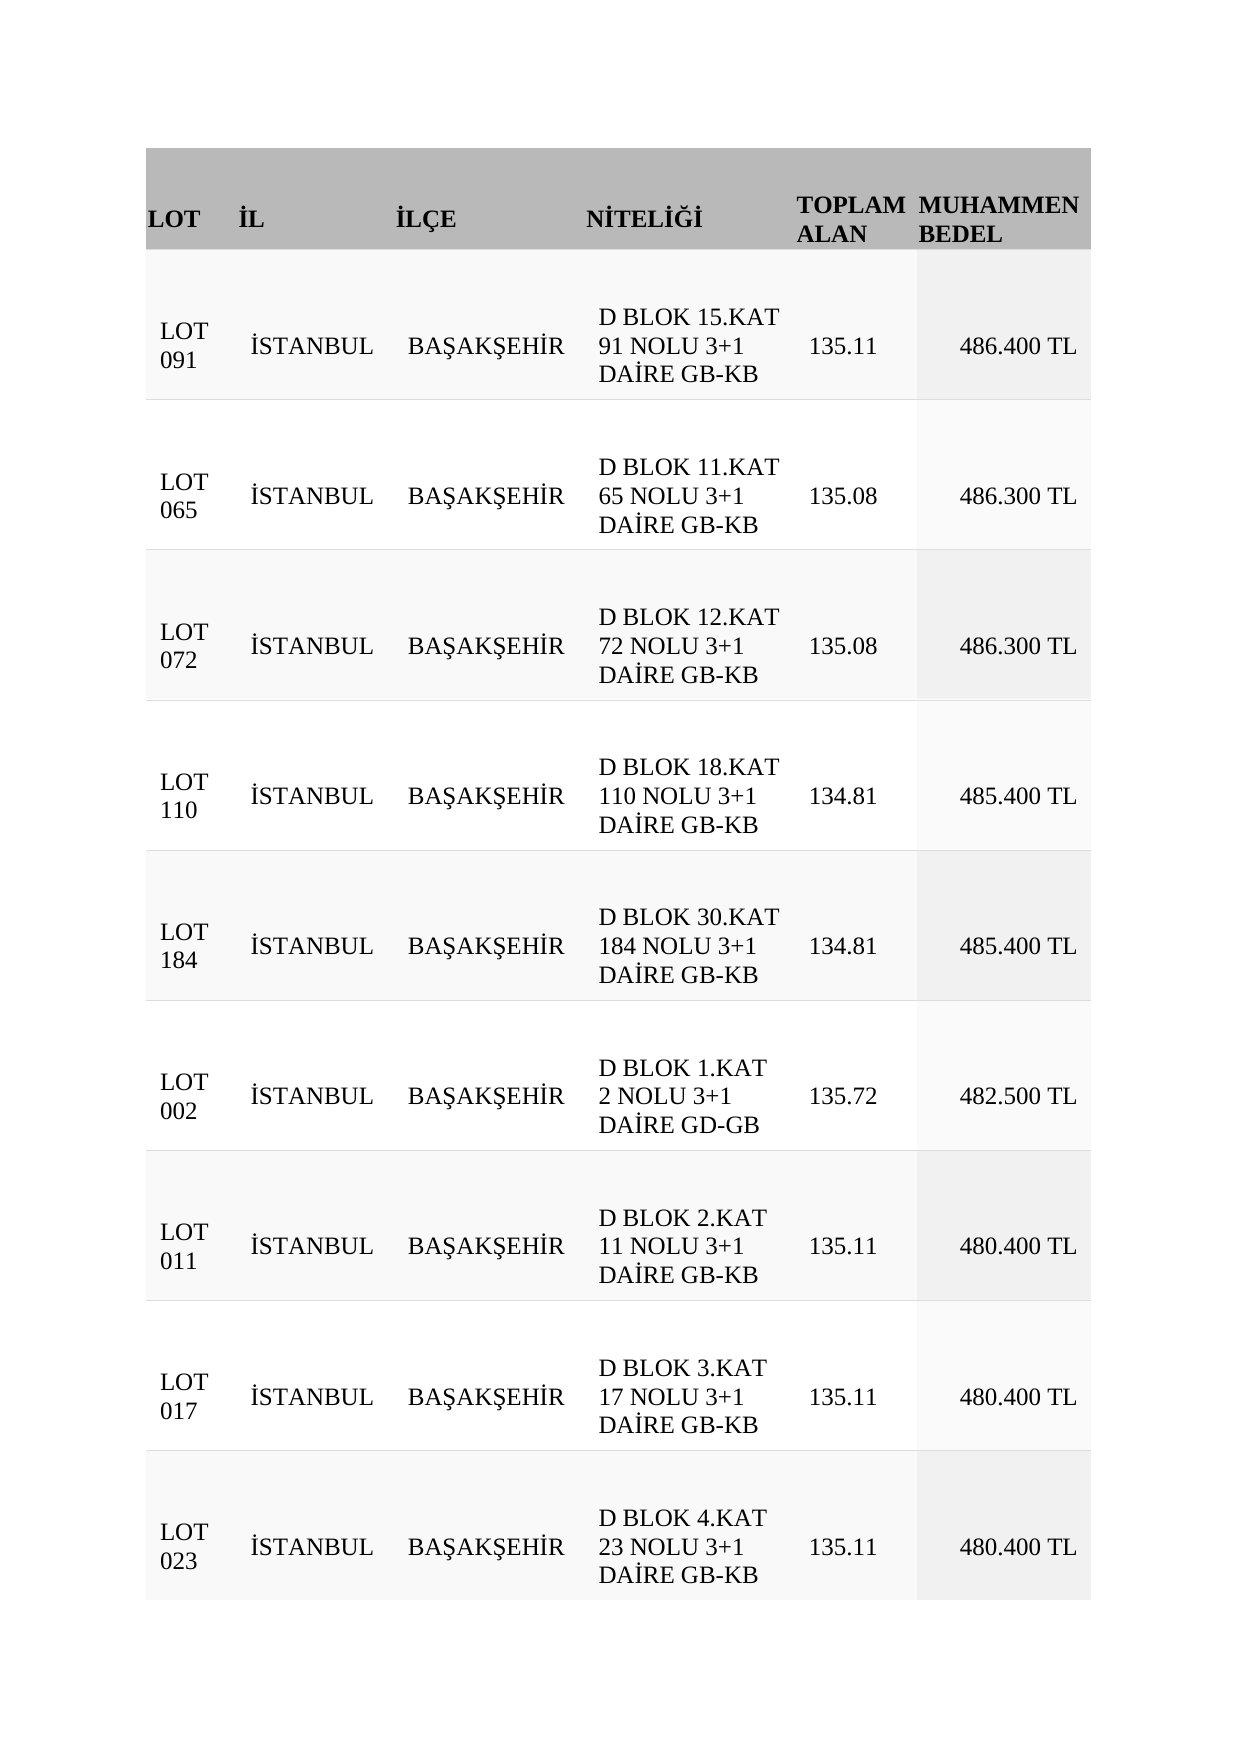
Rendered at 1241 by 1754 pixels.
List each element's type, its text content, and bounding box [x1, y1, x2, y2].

table_cell İSTANBUL [237, 701, 394, 849]
table_cell D BLOK 1.KAT 2 NOLU 3+1 DAİRE GD-GB [585, 1001, 795, 1150]
table_cell İSTANBUL [237, 250, 394, 399]
table_cell 485.400 TL [917, 851, 1091, 1000]
table_cell İSTANBUL [237, 851, 394, 1000]
table_cell D BLOK 11.KAT 65 NOLU 3+1 DAİRE GB-KB [585, 400, 795, 549]
table_cell D BLOK 15.KAT 91 NOLU 3+1 DAİRE GB-KB [585, 250, 795, 399]
table_header İLÇE [394, 148, 585, 249]
table_cell BAŞAKŞEHİR [394, 1451, 585, 1600]
table_header NİTELİĞİ [585, 148, 795, 249]
table_cell 135.11 [795, 1151, 917, 1300]
table_cell İSTANBUL [237, 550, 394, 699]
table_cell İSTANBUL [237, 1001, 394, 1150]
table_cell BAŞAKŞEHİR [394, 1151, 585, 1300]
table_header İL [237, 148, 394, 249]
table_cell BAŞAKŞEHİR [394, 250, 585, 399]
table_cell 480.400 TL [917, 1151, 1091, 1300]
table_cell 135.08 [795, 550, 917, 699]
table_cell LOT 023 [146, 1451, 237, 1600]
table_cell BAŞAKŞEHİR [394, 1301, 585, 1450]
table_cell LOT 017 [146, 1301, 237, 1450]
table_cell 486.400 TL [917, 250, 1091, 399]
table_cell BAŞAKŞEHİR [394, 550, 585, 699]
table_cell 480.400 TL [917, 1301, 1091, 1450]
table_cell 135.08 [795, 400, 917, 549]
table_header MUHAMMEN BEDEL [917, 148, 1091, 249]
table_cell D BLOK 30.KAT 184 NOLU 3+1 DAİRE GB-KB [585, 851, 795, 1000]
table_cell 135.72 [795, 1001, 917, 1150]
table_cell D BLOK 18.KAT 110 NOLU 3+1 DAİRE GB-KB [585, 701, 795, 849]
table_cell D BLOK 2.KAT 11 NOLU 3+1 DAİRE GB-KB [585, 1151, 795, 1300]
table_cell İSTANBUL [237, 1151, 394, 1300]
table_cell LOT 091 [146, 250, 237, 399]
table_cell LOT 072 [146, 550, 237, 699]
table_cell LOT 011 [146, 1151, 237, 1300]
table_cell BAŞAKŞEHİR [394, 1001, 585, 1150]
table_header LOT [146, 148, 237, 249]
table_cell İSTANBUL [237, 1301, 394, 1450]
table_header TOPLAM ALAN [795, 148, 917, 249]
table_cell D BLOK 4.KAT 23 NOLU 3+1 DAİRE GB-KB [585, 1451, 795, 1600]
table_cell LOT 110 [146, 701, 237, 849]
table_cell BAŞAKŞEHİR [394, 851, 585, 1000]
table_cell 135.11 [795, 1301, 917, 1450]
table_cell 482.500 TL [917, 1001, 1091, 1150]
table_cell BAŞAKŞEHİR [394, 400, 585, 549]
table_cell 486.300 TL [917, 400, 1091, 549]
table_cell 486.300 TL [917, 550, 1091, 699]
table_cell 135.11 [795, 250, 917, 399]
table_cell İSTANBUL [237, 400, 394, 549]
table_cell D BLOK 3.KAT 17 NOLU 3+1 DAİRE GB-KB [585, 1301, 795, 1450]
table_cell LOT 002 [146, 1001, 237, 1150]
table_cell 485.400 TL [917, 701, 1091, 849]
table_cell LOT 184 [146, 851, 237, 1000]
table_cell D BLOK 12.KAT 72 NOLU 3+1 DAİRE GB-KB [585, 550, 795, 699]
table_cell 135.11 [795, 1451, 917, 1600]
table_cell İSTANBUL [237, 1451, 394, 1600]
table_cell LOT 065 [146, 400, 237, 549]
table_cell 134.81 [795, 701, 917, 849]
table_cell 480.400 TL [917, 1451, 1091, 1600]
table_cell 134.81 [795, 851, 917, 1000]
table_cell BAŞAKŞEHİR [394, 701, 585, 849]
